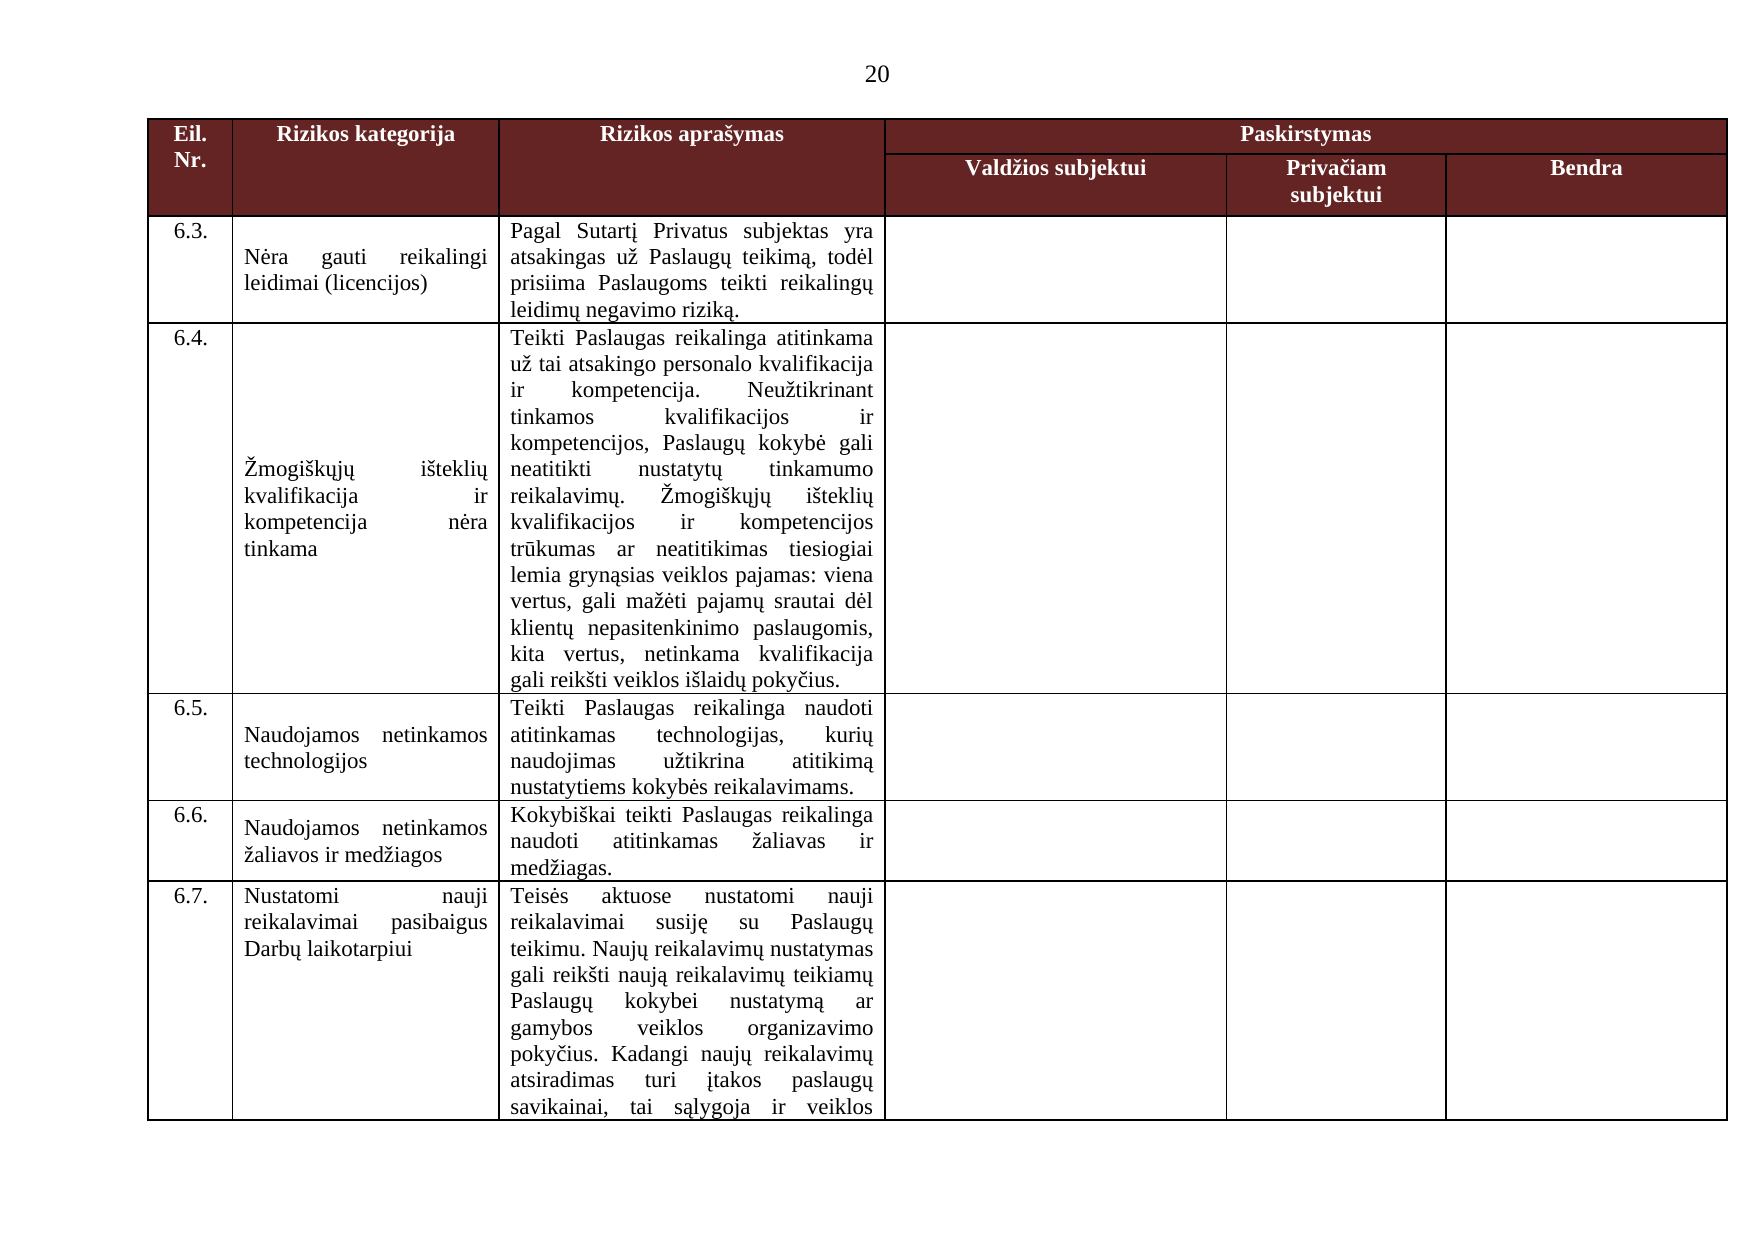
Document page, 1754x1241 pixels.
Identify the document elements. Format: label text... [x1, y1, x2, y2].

table_cell [1447, 217, 1726, 322]
table_cell [886, 324, 1226, 693]
table_header Rizikos kategorija [233, 120, 498, 215]
table_cell [149, 694, 232, 800]
table_cell Teikti Paslaugas reikalinga naudoti atitinkamas technologijas, kurių naudojimas užtikrina atitikimą nustatytiems kokybės reikalavimams. [500, 694, 884, 800]
table_cell [149, 801, 232, 880]
table_cell [149, 882, 232, 1119]
table_cell [1227, 801, 1445, 880]
table_cell Privačiam subjektui [1227, 155, 1445, 215]
table_cell [886, 694, 1226, 800]
table_cell [1227, 882, 1445, 1119]
table_cell [1447, 324, 1726, 693]
table_cell [886, 801, 1226, 880]
table_cell [1227, 217, 1445, 322]
table_cell [1447, 694, 1726, 800]
table_cell [1447, 801, 1726, 880]
table_cell [149, 217, 232, 322]
table_cell [1227, 324, 1445, 693]
table_cell [886, 882, 1226, 1119]
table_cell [500, 882, 884, 1119]
table_header Paskirstymas [886, 120, 1726, 153]
table_cell Nėra gauti reikalingi leidimai (licencijos) [233, 217, 498, 322]
table_cell Teikti Paslaugas reikalinga atitinkama už tai atsakingo personalo kvalifikacija ir kompetencija. Neužtikrinant tinkamos kvalifikacijos ir kompetencijos, Paslaugų kokybė gali neatitikti nustatytų tinkamumo reikalavimų. Žmogiškųjų išteklių kvalifikacijos ir kompetencijos trūkumas ar neatitikimas tiesiogiai lemia grynąsias veiklos pajamas: viena vertus, gali mažėti pajamų srautai dėl klientų nepasitenkinimo paslaugomis, kita vertus, netinkama kvalifikacija gali reikšti veiklos išlaidų pokyčius. [500, 324, 884, 693]
table_header Eil. Nr. [149, 120, 232, 215]
table_header Rizikos aprašymas [500, 120, 884, 215]
table_cell Pagal Sutartį Privatus subjektas yra atsakingas už Paslaugų teikimą, todėl prisiima Paslaugoms teikti reikalingų leidimų negavimo riziką. [500, 217, 884, 322]
table_cell Naudojamos netinkamos žaliavos ir medžiagos [233, 801, 498, 880]
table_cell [233, 882, 498, 1119]
table_cell Valdžios subjektui [886, 155, 1226, 215]
table_cell [1447, 882, 1726, 1119]
table_cell [149, 324, 232, 693]
table_cell Kokybiškai teikti Paslaugas reikalinga naudoti atitinkamas žaliavas ir medžiagas. [500, 801, 884, 880]
table_cell Bendra [1447, 155, 1726, 215]
table_cell [886, 217, 1226, 322]
table_cell [1227, 694, 1445, 800]
table_cell Žmogiškųjų išteklių kvalifikacija ir kompetencija nėra tinkama [233, 324, 498, 693]
table_cell Naudojamos netinkamos technologijos [233, 694, 498, 800]
